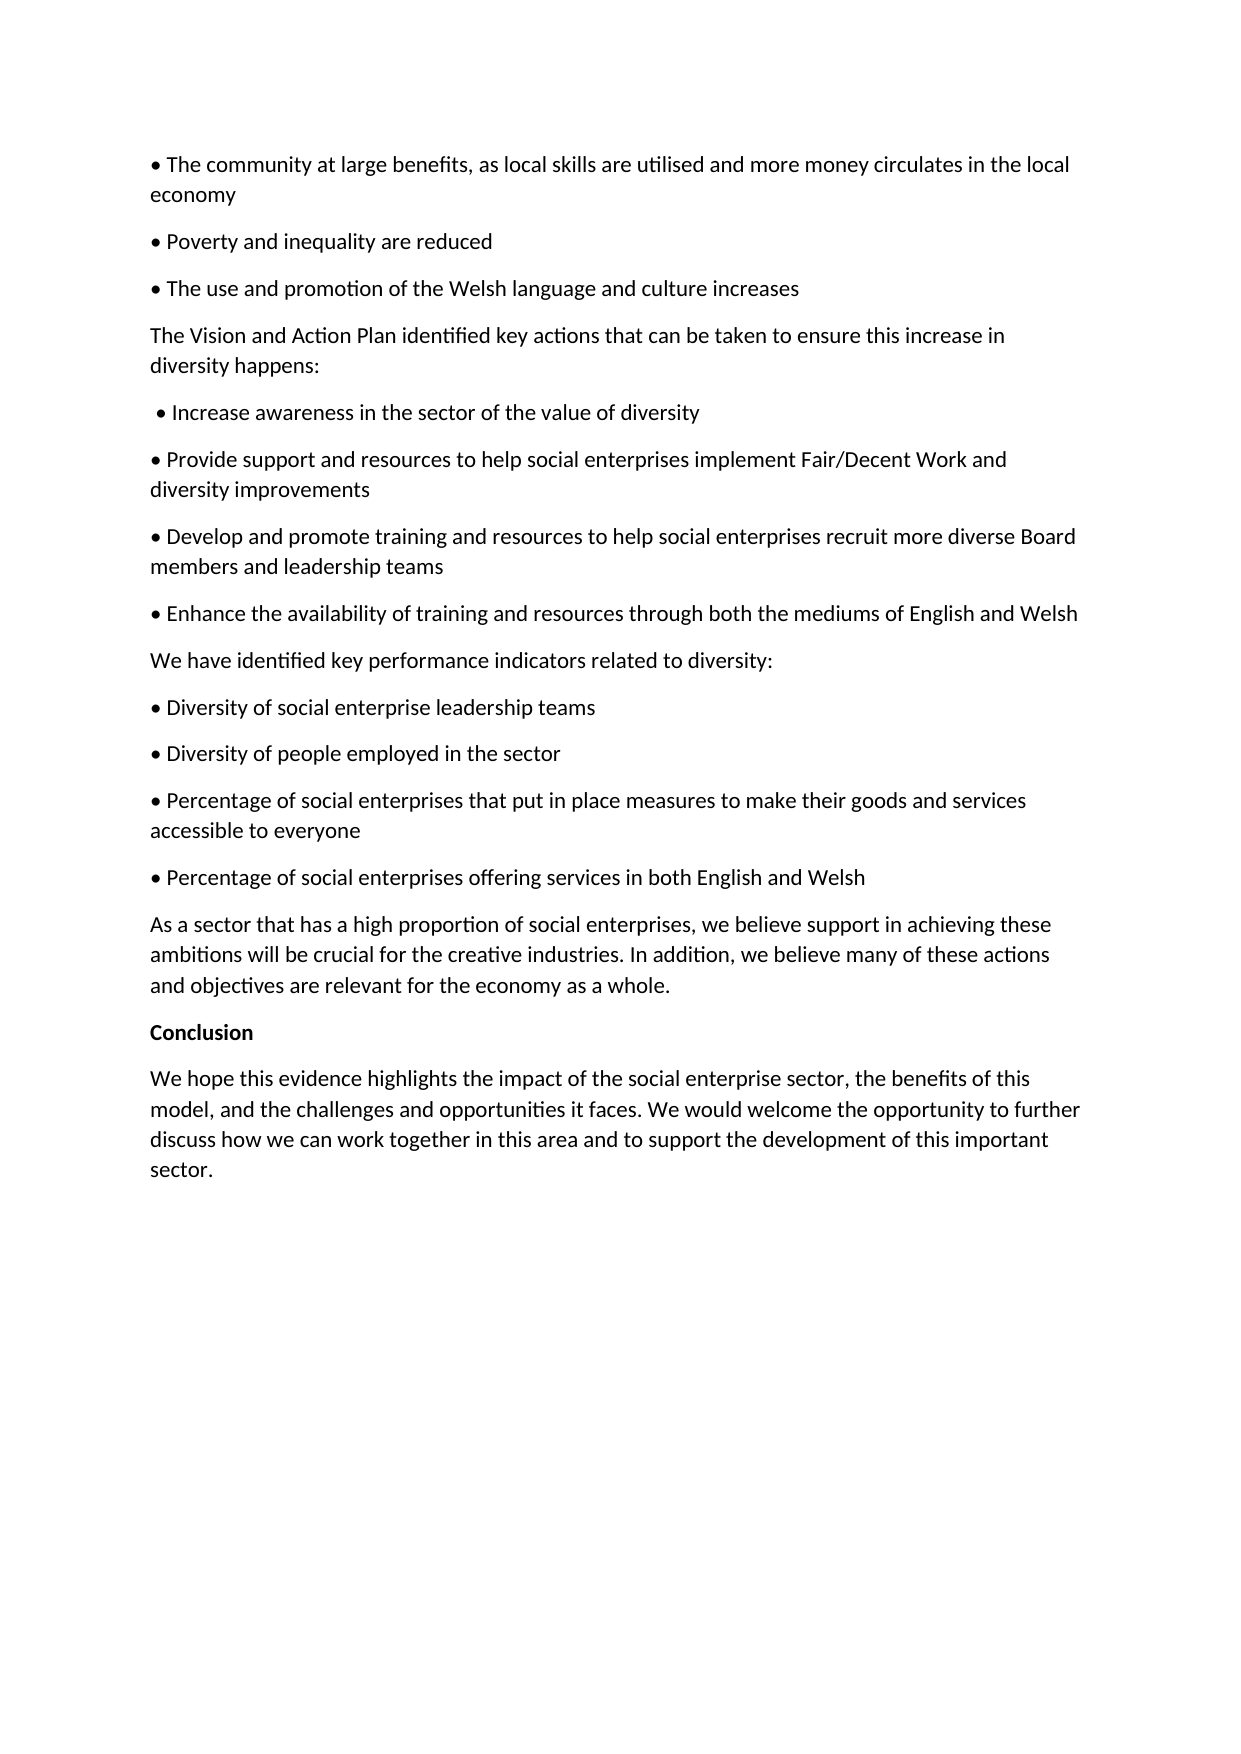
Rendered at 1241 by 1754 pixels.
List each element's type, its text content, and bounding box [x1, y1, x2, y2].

text • Diversity of social enterprise leadership teams [150, 693, 1090, 721]
text We have identified key performance indicators related to diversity: [150, 646, 1090, 674]
text • Increase awareness in the sector of the value of diversity [150, 398, 1090, 426]
text The Vision and Action Plan identified key actions that can be taken to ensure this increase in diversity happens: [150, 321, 1090, 379]
text • Enhance the availability of training and resources through both the mediums of English and Welsh [150, 599, 1090, 627]
text • Diversity of people employed in the sector [150, 739, 1090, 768]
text • Poverty and inequality are reduced [150, 227, 1090, 255]
text We hope this evidence highlights the impact of the social enterprise sector, the benefits of this model, and the challenges and opportunities it faces. We would welcome the opportunity to further discuss how we can work together in this area and to support the development of this important sector. [150, 1064, 1090, 1183]
text • Develop and promote training and resources to help social enterprises recruit more diverse Board members and leadership teams [150, 522, 1090, 580]
text • The community at large benefits, as local skills are utilised and more money circulates in the local economy [150, 150, 1090, 208]
text • Provide support and resources to help social enterprises implement Fair/Decent Work and diversity improvements [150, 445, 1090, 503]
text As a sector that has a high proportion of social enterprises, we believe support in achieving these ambitions will be crucial for the creative industries. In addition, we believe many of these actions and objectives are relevant for the economy as a whole. [150, 910, 1090, 999]
text • The use and promotion of the Welsh language and culture increases [150, 274, 1090, 302]
text • Percentage of social enterprises offering services in both English and Welsh [150, 863, 1090, 892]
text Conclusion [150, 1018, 1090, 1046]
text • Percentage of social enterprises that put in place measures to make their goods and services accessible to everyone [150, 786, 1090, 845]
